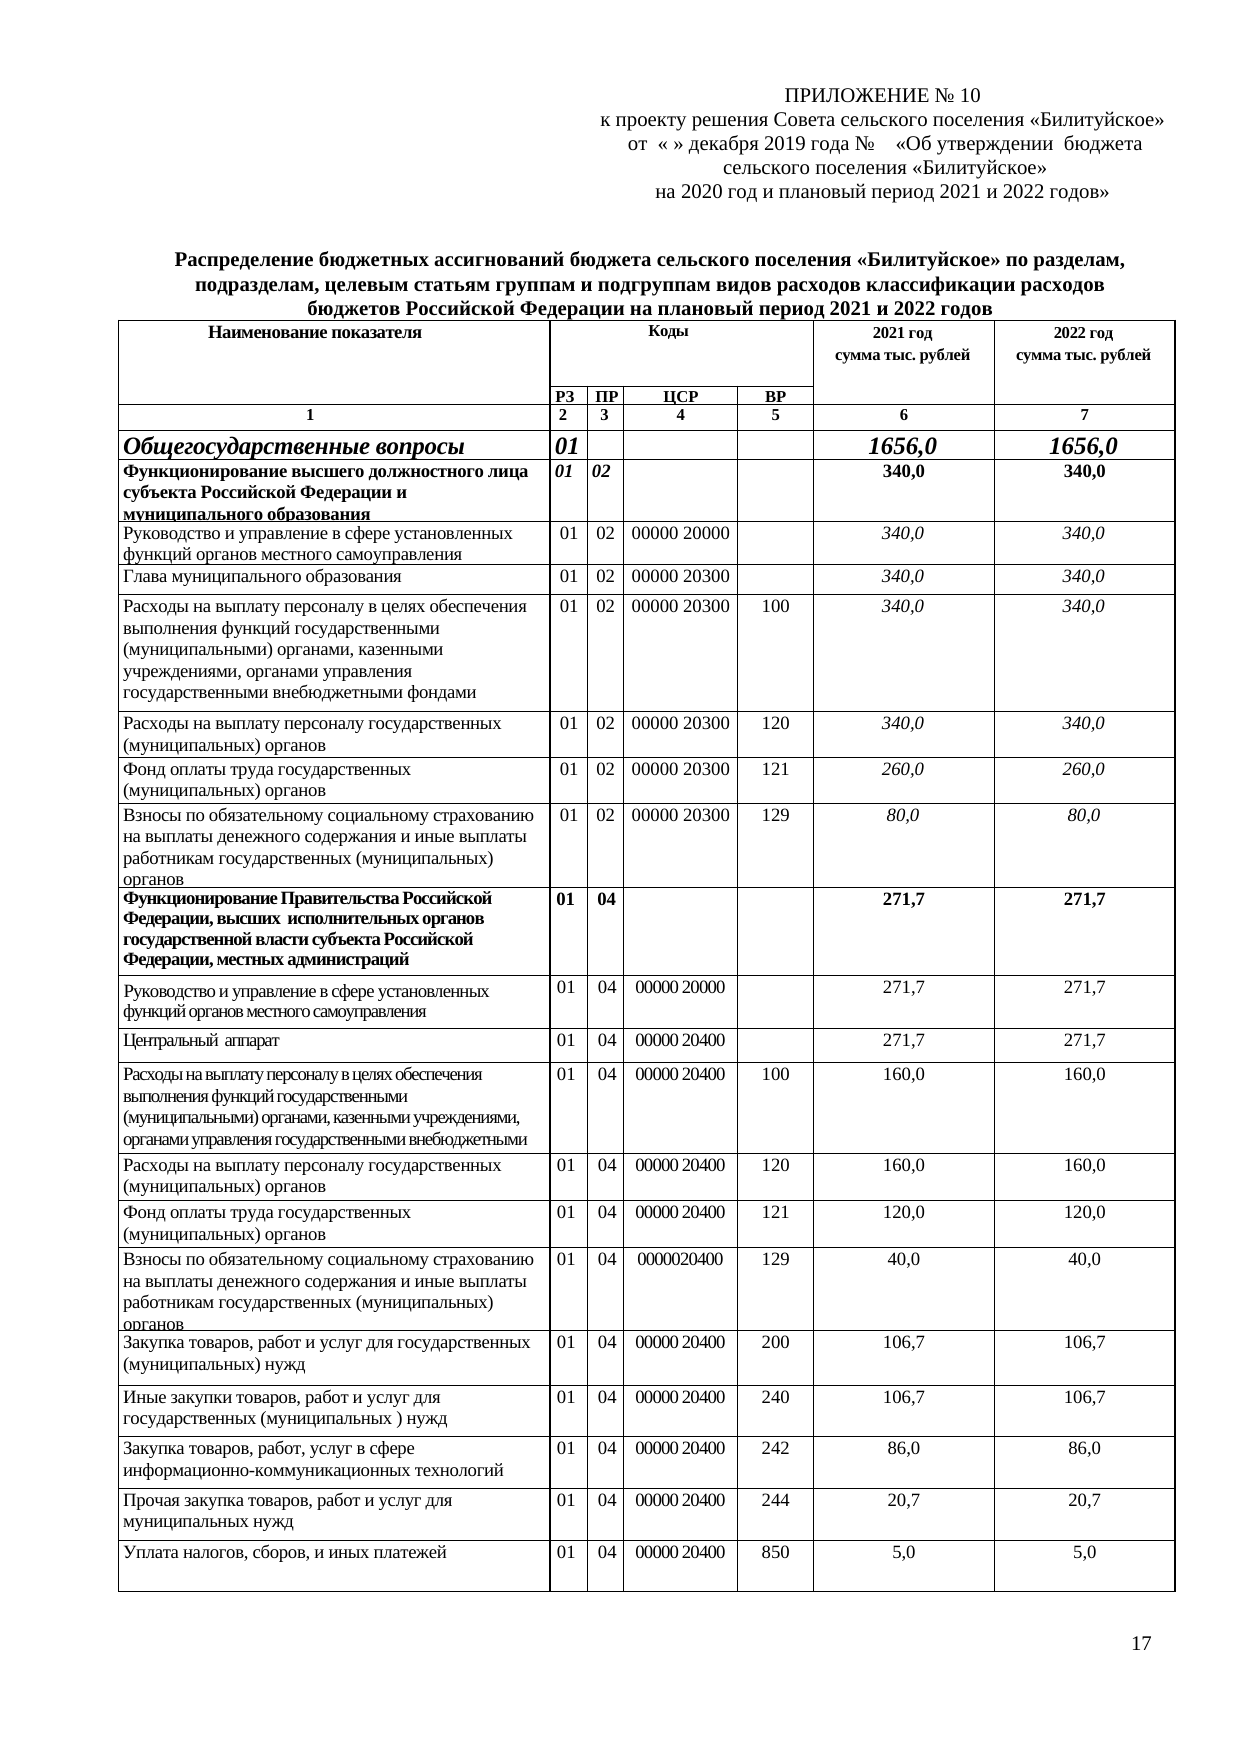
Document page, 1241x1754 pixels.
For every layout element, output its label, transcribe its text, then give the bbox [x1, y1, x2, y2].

table_cell 340,0 [814, 595, 994, 711]
table_cell 80,0 [995, 804, 1174, 887]
table_cell 02 [588, 460, 623, 521]
table_cell 01 [551, 1386, 587, 1436]
table_cell 00000 20400 [624, 1437, 737, 1488]
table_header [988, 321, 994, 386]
table_cell 00000 20400 [624, 1029, 737, 1062]
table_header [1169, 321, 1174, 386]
table_cell Расходы на выплату персоналу государственных (муниципальных) органов [119, 1154, 549, 1200]
table_cell 120,0 [995, 1201, 1174, 1247]
table_cell 80,0 [814, 804, 994, 887]
table_cell 20,7 [995, 1489, 1174, 1539]
table_cell 340,0 [814, 712, 994, 757]
table_cell 160,0 [814, 1063, 994, 1152]
table_cell 04 [588, 1437, 623, 1488]
table_cell [624, 888, 737, 974]
table_cell 129 [738, 1248, 813, 1330]
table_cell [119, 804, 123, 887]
table_cell 04 [588, 1541, 623, 1591]
table_cell Прочая закупка товаров, работ и услуг для муниципальных нужд [119, 1489, 549, 1539]
table_cell 02 [588, 758, 623, 802]
table_cell 00000 20400 [624, 1201, 737, 1247]
table_cell 00000 20000 [624, 976, 737, 1028]
table_cell Центральный аппарат [119, 1029, 549, 1062]
table_cell 160,0 [995, 1154, 1174, 1200]
table_cell [809, 431, 813, 459]
table_cell 01 [551, 1541, 587, 1591]
table_cell 100 [738, 595, 813, 711]
table_cell 1 [119, 405, 549, 430]
table_cell 01 [551, 804, 587, 887]
table_cell 5 [738, 405, 813, 430]
table_cell 120 [738, 712, 813, 757]
table_cell 200 [738, 1331, 813, 1384]
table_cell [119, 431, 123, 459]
table_cell [738, 888, 813, 974]
table_cell 129 [738, 804, 813, 887]
table_cell 01 [551, 565, 587, 594]
table_cell 106,7 [814, 1386, 994, 1436]
table_cell 120 [738, 1154, 813, 1200]
table_cell 02 [588, 595, 623, 711]
table_cell 00000 20400 [624, 1386, 737, 1436]
table_cell Расходы на выплату персоналу государственных (муниципальных) органов [119, 712, 549, 757]
table_cell 121 [738, 758, 813, 802]
table_cell [995, 386, 1174, 404]
table_cell 04 [588, 1489, 623, 1539]
table_cell 01 [551, 1029, 587, 1062]
table_header Наименование показателя [119, 321, 549, 386]
table_cell 04 [588, 1331, 623, 1384]
table_cell Закупка товаров, работ и услуг для государственных (муниципальных) нужд [119, 1331, 549, 1384]
table_cell 340,0 [995, 460, 1174, 521]
table_cell 04 [588, 1029, 623, 1062]
table_cell 5,0 [995, 1541, 1174, 1591]
table_cell 00000 20300 [624, 565, 737, 594]
table_cell 850 [738, 1541, 813, 1591]
table_cell 00000 20300 [624, 712, 737, 757]
table_cell 02 [588, 522, 623, 564]
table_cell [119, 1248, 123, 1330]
table_cell Глава муниципального образования [119, 565, 549, 594]
table_cell 86,0 [995, 1437, 1174, 1488]
table_cell 00000 20400 [624, 1154, 737, 1200]
table_cell 3 [588, 405, 623, 430]
table_cell 340,0 [814, 522, 994, 564]
table_cell [738, 431, 742, 459]
table_cell 00000 20300 [624, 595, 737, 711]
table_cell 260,0 [814, 758, 994, 802]
table_cell 00000 20400 [624, 1331, 737, 1384]
table_cell 01 [551, 1489, 587, 1539]
table_cell 106,7 [814, 1331, 994, 1384]
table_cell Фонд оплаты труда государственных (муниципальных) органов [119, 1201, 549, 1247]
table_cell 01 [551, 1331, 587, 1384]
table_cell 04 [588, 1063, 623, 1152]
table_cell 160,0 [814, 1154, 994, 1200]
table_cell 340,0 [814, 565, 994, 594]
table_cell 01 [551, 1201, 587, 1247]
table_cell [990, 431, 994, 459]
table_cell Закупка товаров, работ, услуг в сфере информационно-коммуникационных технологий [119, 1437, 549, 1488]
table_cell 340,0 [995, 565, 1174, 594]
table_cell 02 [588, 712, 623, 757]
table_cell 00000 20300 [624, 804, 737, 887]
table_cell 01 [551, 888, 587, 974]
table_cell 106,7 [995, 1331, 1174, 1384]
table_cell 01 [551, 712, 587, 757]
table_cell 01 [551, 976, 587, 1028]
table_cell 20,7 [814, 1489, 994, 1539]
table_cell 00000 20000 [624, 522, 737, 564]
table_cell [624, 460, 737, 521]
table_cell 02 [588, 804, 623, 887]
table_cell 00000 20300 [624, 758, 737, 802]
table_cell Иные закупки товаров, работ и услуг для государственных (муниципальных ) нужд [119, 1386, 549, 1436]
table_header ПРИЛОЖЕНИЕ № 10 к проекту решения Совета сельского поселения «Билитуйское» от « » декабря 2019 года № «Об утверждении бюджета сельского поселения «Билитуйское» на 2020 год и плановый период 2021 и 2022 годов» [573, 83, 1192, 203]
table_cell 106,7 [995, 1386, 1174, 1436]
table_cell 160,0 [995, 1063, 1174, 1152]
table_cell [738, 976, 813, 1028]
table_cell 6 [814, 405, 994, 430]
table_cell [738, 522, 813, 564]
table_cell 240 [738, 1386, 813, 1436]
table_cell 01 [551, 758, 587, 802]
table_cell 271,7 [995, 976, 1174, 1028]
table_cell 04 [588, 1248, 623, 1330]
table_cell 86,0 [814, 1437, 994, 1488]
table_cell 01 [551, 1063, 587, 1152]
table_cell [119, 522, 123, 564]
table_cell Фонд оплаты труда государственных (муниципальных) органов [119, 758, 549, 802]
table_cell 340,0 [995, 522, 1174, 564]
table_cell 01 [551, 595, 587, 711]
table_cell 0000020400 [624, 1248, 737, 1330]
table_cell Руководство и управление в сфере установленных функций органов местного самоуправления [119, 976, 549, 1028]
table_cell 01 [551, 1248, 587, 1330]
table_cell 00000 20400 [624, 1541, 737, 1591]
table_cell 121 [738, 1201, 813, 1247]
table_cell 271,7 [814, 1029, 994, 1062]
table_cell 340,0 [814, 460, 994, 521]
table_cell 40,0 [814, 1248, 994, 1330]
table_cell 271,7 [814, 976, 994, 1028]
table_cell 244 [738, 1489, 813, 1539]
table_cell [588, 431, 592, 459]
table_cell 01 [551, 460, 587, 521]
table_cell [814, 386, 994, 404]
text Распределение бюджетных ассигнований бюджета сельского поселения «Билитуйское» по разделам, подразделам, целевым статьям группам и подгруппам видов расходов классификации расходов бюджетов Российской Федерации на плановый период 2021 и 2022 годов [148, 247, 1152, 319]
table_cell Функционирование Правительства Российской Федерации, высших исполнительных органов государственной власти субъекта Российской Федерации, местных администраций [119, 888, 549, 974]
table_cell 4 [624, 405, 737, 430]
table_cell 271,7 [995, 1029, 1174, 1062]
table_cell 00000 20400 [624, 1063, 737, 1152]
table_cell Уплата налогов, сборов, и иных платежей [119, 1541, 549, 1591]
table_cell [619, 431, 623, 459]
table_cell 340,0 [995, 595, 1174, 711]
table_cell 120,0 [814, 1201, 994, 1247]
table_cell 40,0 [995, 1248, 1174, 1330]
table_cell 04 [588, 1154, 623, 1200]
table_cell 04 [588, 976, 623, 1028]
table_cell [738, 1029, 813, 1062]
table_cell 7 [995, 405, 1174, 430]
table_cell 100 [738, 1063, 813, 1152]
table_cell 242 [738, 1437, 813, 1488]
table_header Коды [551, 321, 813, 386]
table_cell 340,0 [995, 712, 1174, 757]
table_cell 01 [551, 1154, 587, 1200]
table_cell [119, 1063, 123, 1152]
table_cell 02 [588, 565, 623, 594]
table_cell 04 [588, 888, 623, 974]
table_cell 00000 20400 [624, 1489, 737, 1539]
table_cell 271,7 [995, 888, 1174, 974]
table_cell [738, 565, 813, 594]
table_cell [738, 460, 813, 521]
table_cell Расходы на выплату персоналу в целях обеспечения выполнения функций государственными (муниципальными) органами, казенными учреждениями, органами управления государственными внебюджетными фондами [119, 595, 549, 711]
table_cell 260,0 [995, 758, 1174, 802]
table_cell [119, 386, 549, 404]
table_cell 04 [588, 1386, 623, 1436]
table_cell 04 [588, 1201, 623, 1247]
table_cell 01 [551, 1437, 587, 1488]
table_cell 2 [551, 405, 587, 430]
table_cell 01 [551, 522, 587, 564]
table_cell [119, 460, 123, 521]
table_cell 271,7 [814, 888, 994, 974]
table_cell 5,0 [814, 1541, 994, 1591]
